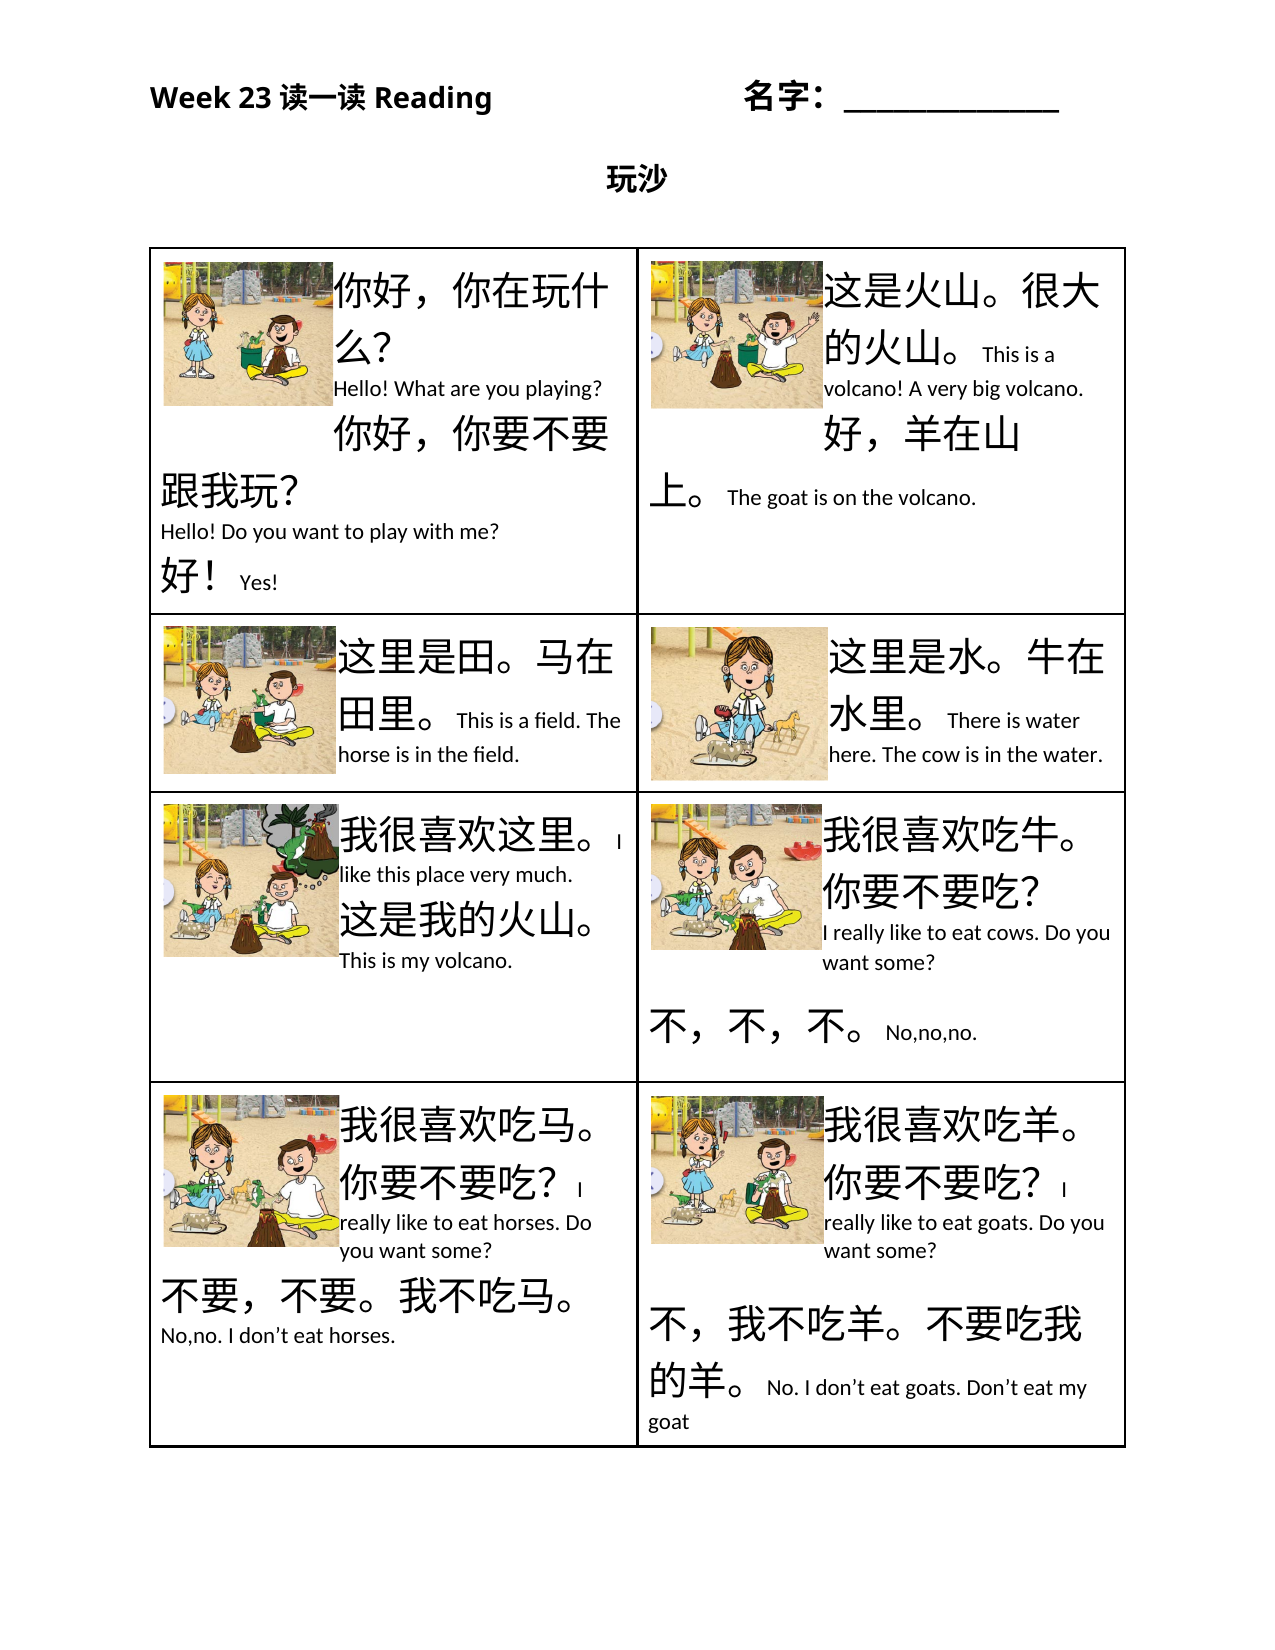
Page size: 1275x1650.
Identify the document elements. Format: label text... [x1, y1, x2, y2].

picture [651, 261, 824, 409]
text 玩沙 [150, 154, 1125, 199]
picture [163, 626, 338, 774]
picture [651, 626, 829, 781]
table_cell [151, 1083, 636, 1445]
table_header 你好，你在玩什么？ Hello! What are you playing? 你好，你要不要跟我玩？ Hello! Do you want to play with me? 好！Yes! [151, 249, 636, 613]
table_cell 这里是水。牛在水里。There is water here. The cow is in the water. [639, 615, 1124, 791]
table_cell 这里是田。马在田里。This is a field. The horse is in the field. [151, 615, 636, 791]
table_header 这是火山。很大的火山。This is a volcano! A very big volcano. 好，羊在山上。The goat is on the volcano. [639, 249, 1124, 613]
picture [651, 1095, 824, 1244]
picture [163, 1095, 340, 1247]
table_cell 我很喜欢吃牛。你要不要吃？ I really like to eat cows. Do you want some? 不，不，不。No,no,no. [639, 793, 1124, 1081]
picture [163, 804, 339, 957]
table_cell 我很喜欢这里。I like this place very much. 这是我的火山。 This is my volcano. [151, 793, 636, 1081]
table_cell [639, 1083, 1124, 1445]
picture [651, 804, 823, 950]
picture [163, 261, 334, 406]
